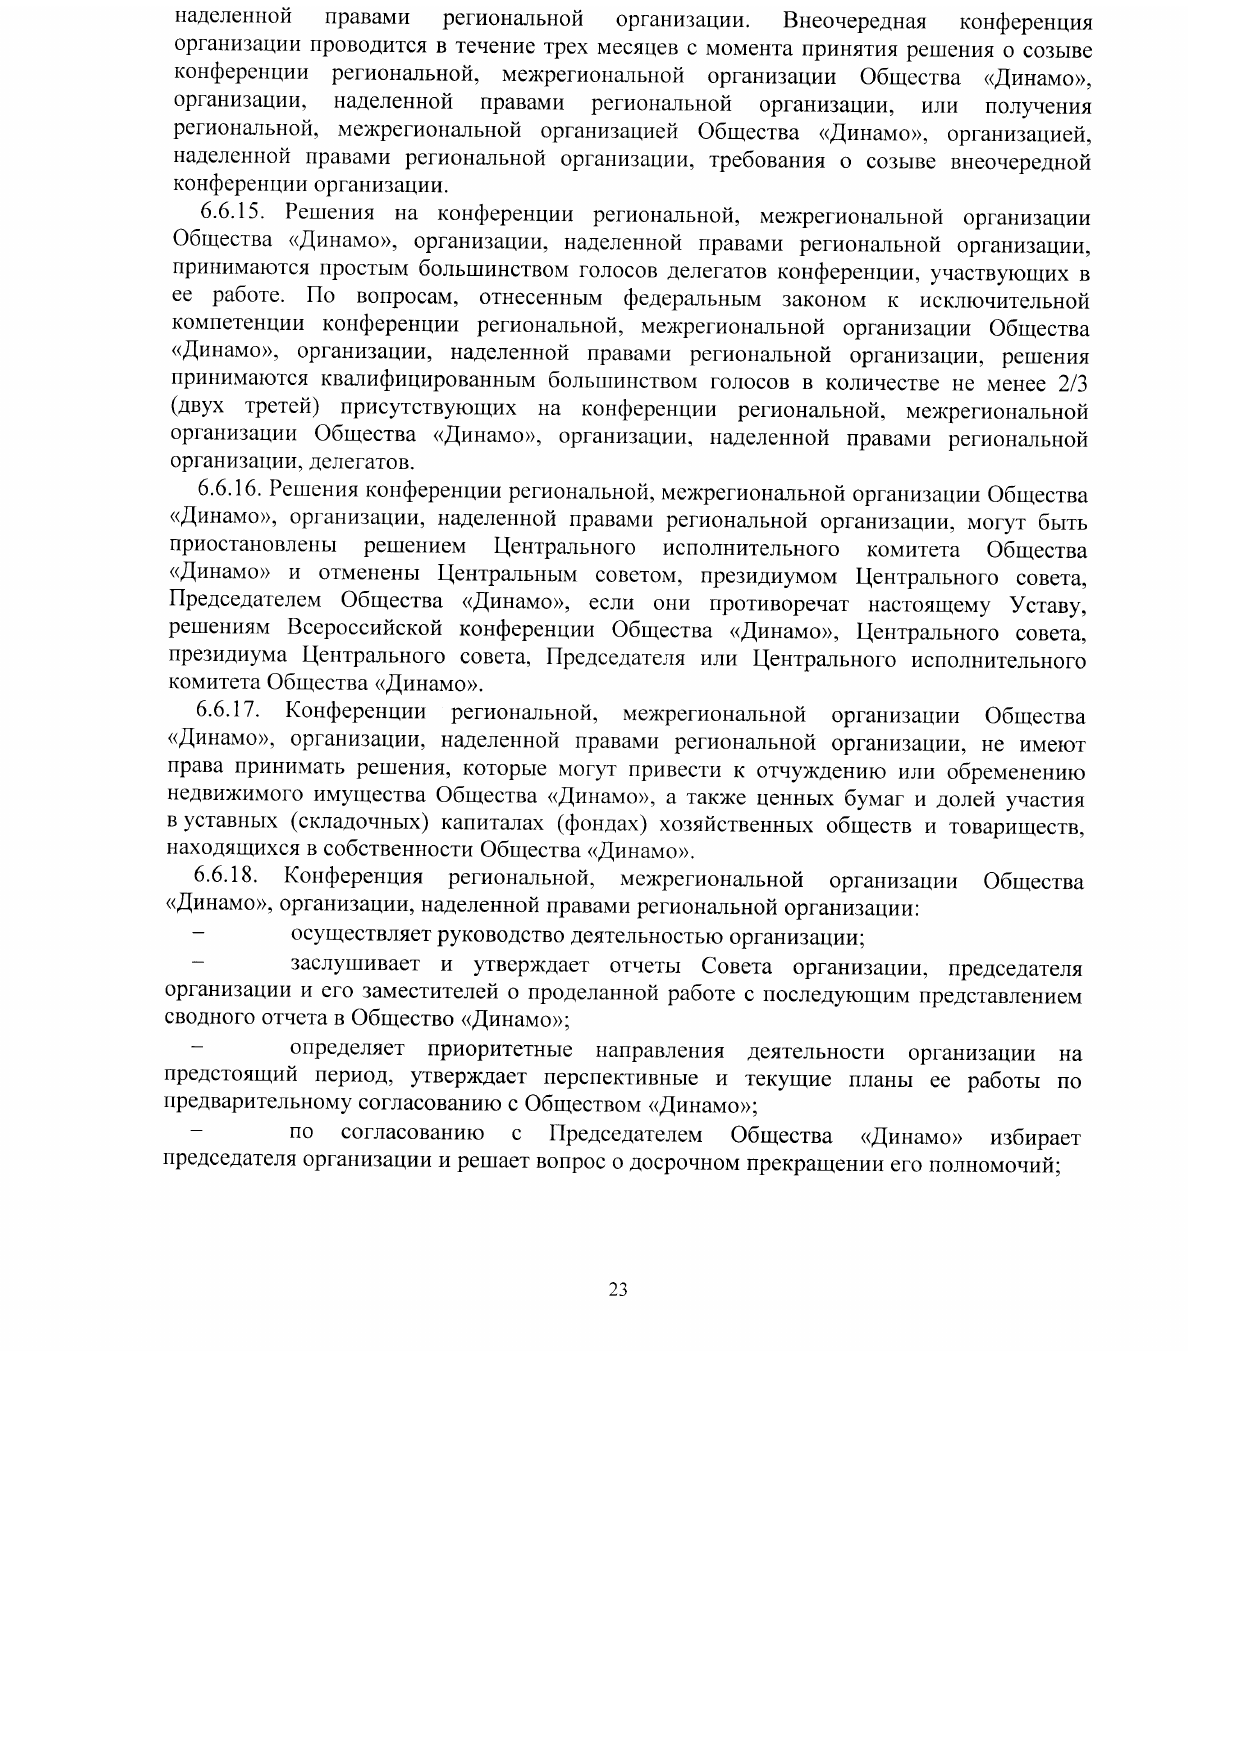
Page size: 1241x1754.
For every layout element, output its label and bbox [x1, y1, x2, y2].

picture [0, 6, 1189, 1351]
